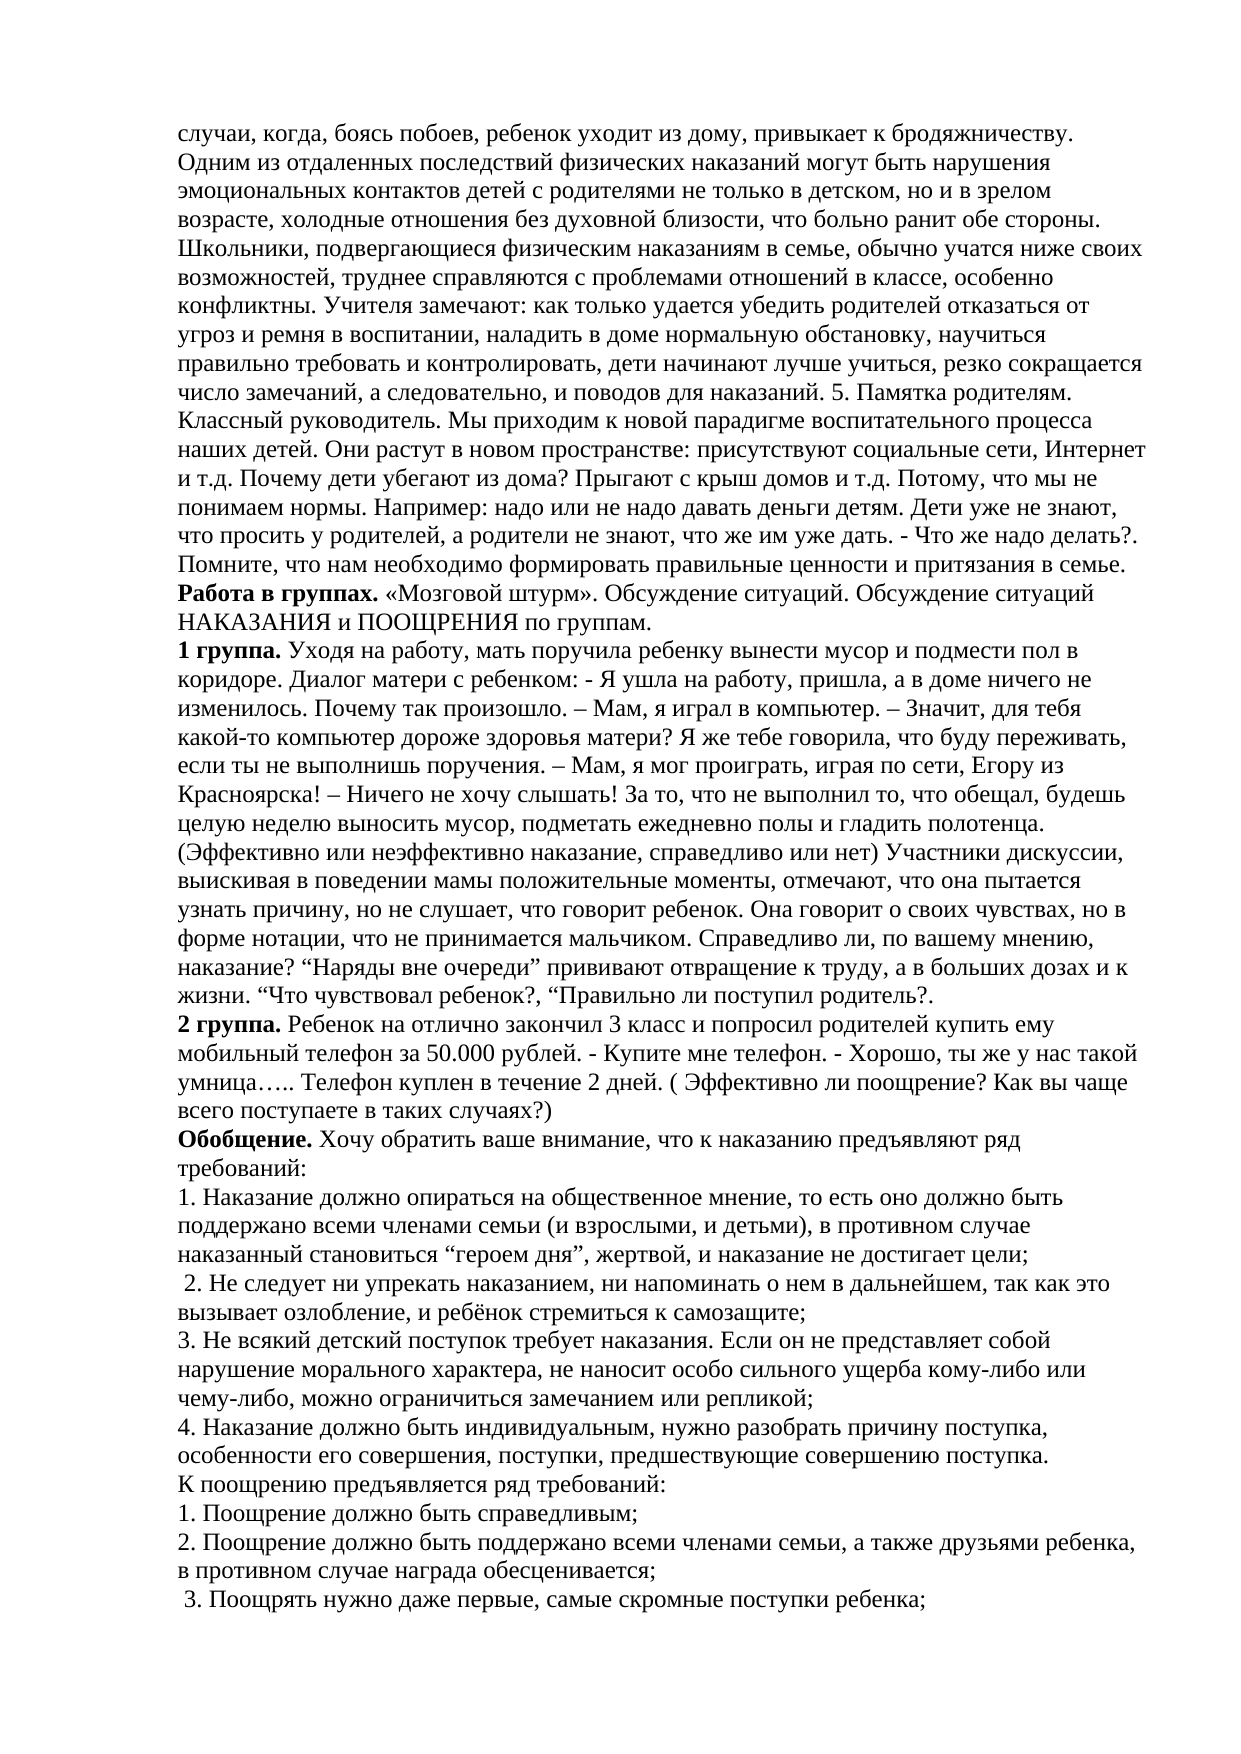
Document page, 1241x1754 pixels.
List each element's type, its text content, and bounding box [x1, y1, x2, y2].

text 4. Наказание должно быть индивидуальным, нужно разобрать причину поступка, особенности его совершения, поступки, предшествующие совершению поступка. [177, 1412, 1152, 1469]
text Работа в группах. «Мозговой штурм». Обсуждение ситуаций. Обсуждение ситуаций НАКАЗАНИЯ и ПООЩРЕНИЯ по группам. [177, 578, 1152, 636]
text 3. Поощрять нужно даже первые, самые скромные поступки ребенка; [177, 1584, 1152, 1613]
text 1. Поощрение должно быть справедливым; [177, 1498, 1152, 1527]
text 2. Не следует ни упрекать наказанием, ни напоминать о нем в дальнейшем, так как это вызывает озлобление, и ребёнок стремиться к самозащите; [177, 1268, 1152, 1326]
text 2 группа. Ребенок на отлично закончил 3 класс и попросил родителей купить ему мобильный телефон за 50.000 рублей. - Купите мне телефон. - Хорошо, ты же у нас такой умница….. Телефон куплен в течение 2 дней. ( Эффективно ли поощрение? Как вы чаще всего поступаете в таких случаях?) [177, 1009, 1152, 1124]
text 2. Поощрение должно быть поддержано всеми членами семьи, а также друзьями ребенка, в противном случае награда обесценивается; [177, 1527, 1152, 1584]
text Обобщение. Хочу обратить ваше внимание, что к наказанию предъявляют ряд требований: [177, 1124, 1152, 1182]
text 3. Не всякий детский поступок требует наказания. Если он не представляет собой нарушение морального характера, не наносит особо сильного ущерба кому-либо или чему-либо, можно ограничиться замечанием или репликой; [177, 1326, 1152, 1412]
text 1. Наказание должно опираться на общественное мнение, то есть оно должно быть поддержано всеми членами семьи (и взрослыми, и детьми), в противном случае наказанный становиться “героем дня”, жертвой, и наказание не достигает цели; [177, 1182, 1152, 1268]
text К поощрению предъявляется ряд требований: [177, 1469, 1152, 1498]
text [177, 118, 1152, 578]
text 1 группа. Уходя на работу, мать поручила ребенку вынести мусор и подмести пол в коридоре. Диалог матери с ребенком: - Я ушла на работу, пришла, а в доме ничего не изменилось. Почему так произошло. – Мам, я играл в компьютер. – Значит, для тебя какой-то компьютер дороже здоровья матери? Я же тебе говорила, что буду переживать, если ты не выполнишь поручения. – Мам, я мог проиграть, играя по сети, Егору из Красноярска! – Ничего не хочу слышать! За то, что не выполнил то, что обещал, будешь целую неделю выносить мусор, подметать ежедневно полы и гладить полотенца. (Эффективно или неэффективно наказание, справедливо или нет) Участники дискуссии, выискивая в поведении мамы положительные моменты, отмечают, что она пытается узнать причину, но не слушает, что говорит ребенок. Она говорит о своих чувствах, но в форме нотации, что не принимается мальчиком. Справедливо ли, по вашему мнению, наказание? “Наряды вне очереди” прививают отвращение к труду, а в больших дозах и к жизни. “Что чувствовал ребенок?, “Правильно ли поступил родитель?. [177, 636, 1152, 1009]
